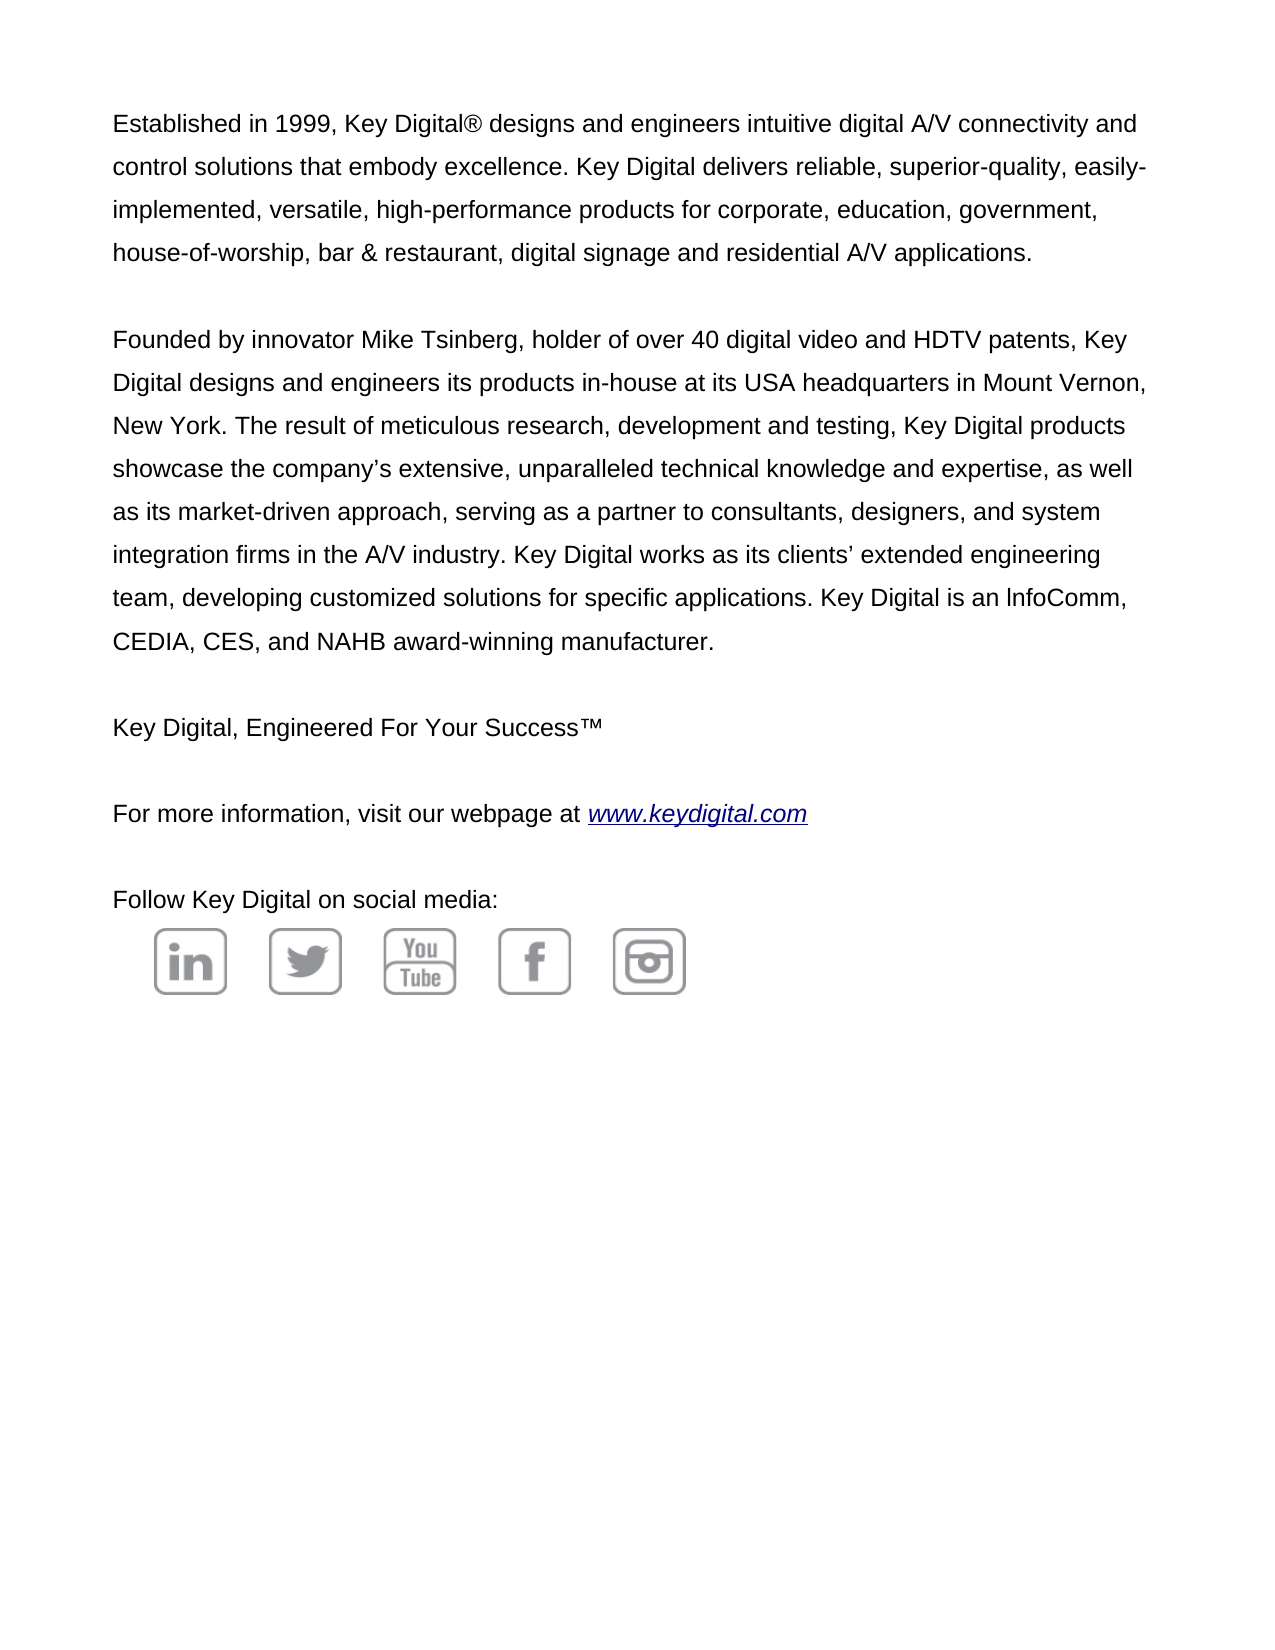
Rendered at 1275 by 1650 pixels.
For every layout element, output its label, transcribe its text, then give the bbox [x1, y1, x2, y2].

text Founded by innovator Mike Tsinberg, holder of over 40 digital video and HDTV patents, Key Digital designs and engineers its products in-house at its USA headquarters in Mount Vernon, New York. The result of meticulous research, development and testing, Key Digital products showcase the company’s extensive, unparalleled technical knowledge and expertise, as well as its market-driven approach, serving as a partner to consultants, designers, and system integration firms in the A/V industry. Key Digital works as its clients’ extended engineering team, developing customized solutions for specific applications. Key Digital is an lnfoComm, CEDIA, CES, and NAHB award-winning manufacturer. [112, 325, 1162, 655]
picture [268, 928, 342, 995]
text Established in 1999, Key Digital® designs and engineers intuitive digital A/V connectivity and control solutions that embody excellence. Key Digital delivers reliable, superior-quality, easily-implemented, versatile, high-performance products for corporate, education, government, house-of-worship, bar & restaurant, digital signage and residential A/V applications. [112, 109, 1162, 267]
text For more information, visit our webpage at www.keydigital.com [112, 799, 1162, 828]
picture [498, 928, 572, 995]
picture [154, 928, 228, 995]
picture [612, 928, 686, 995]
text Key Digital, Engineered For Your Success™ [112, 713, 1162, 742]
text Follow Key Digital on social media: [112, 885, 1162, 914]
picture [383, 928, 457, 995]
